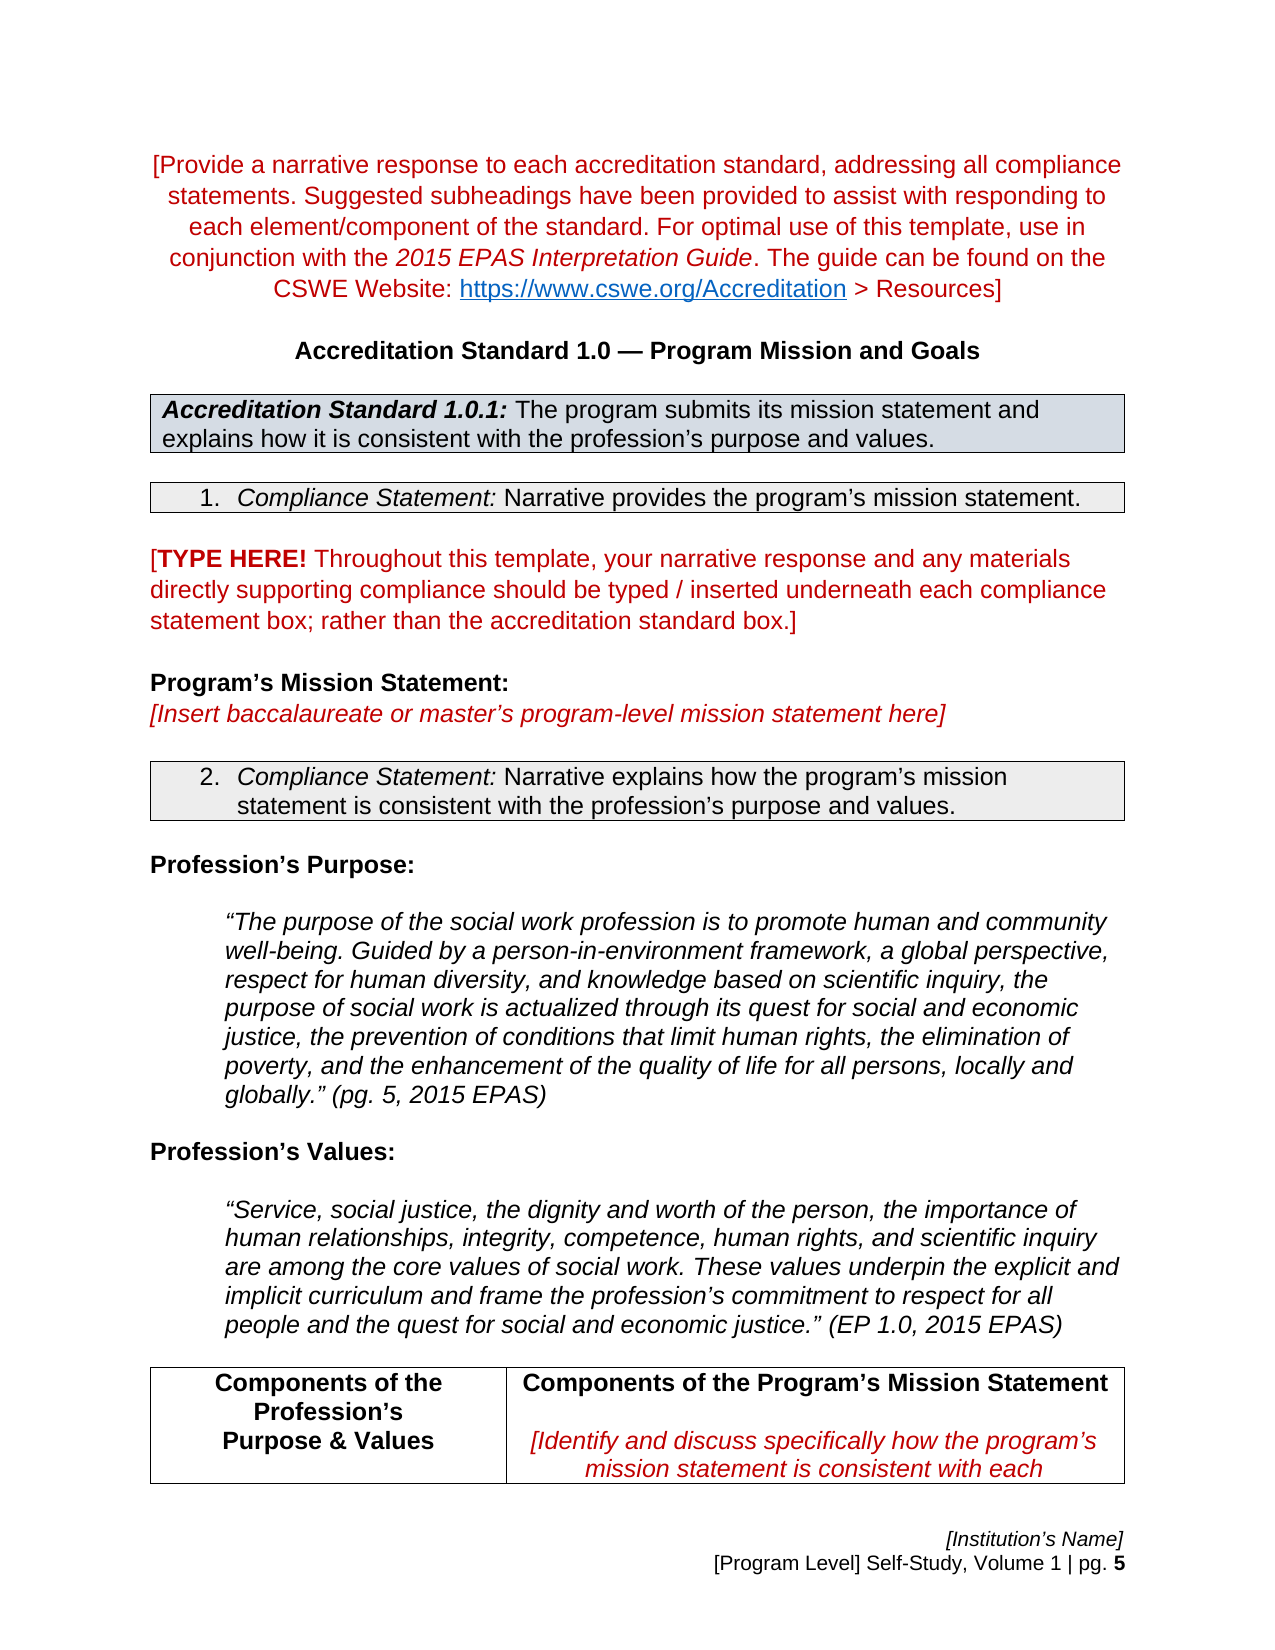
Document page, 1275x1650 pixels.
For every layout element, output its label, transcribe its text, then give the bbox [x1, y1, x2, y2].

text “Service, social justice, the dignity and worth of the person, the importance of human relationships, integrity, competence, human rights, and scientific inquiry are among the core values of social work. These values underpin the explicit and implicit curriculum and frame the profession’s commitment to respect for all people and the quest for social and economic justice.” (EP 1.0, 2015 EPAS) [225, 1194, 1125, 1338]
text [TYPE HERE! Throughout this template, your narrative response and any materials directly supporting compliance should be typed / inserted underneath each compliance statement box; rather than the accreditation standard box.] [150, 544, 1125, 635]
text “The purpose of the social work profession is to promote human and community well-being. Guided by a person-in-environment framework, a global perspective, respect for human diversity, and knowledge based on scientific inquiry, the purpose of social work is actualized through its quest for social and economic justice, the prevention of conditions that limit human rights, the elimination of poverty, and the enhancement of the quality of life for all persons, locally and globally.” (pg. 5, 2015 EPAS) [225, 907, 1125, 1108]
text Profession’s Purpose: [150, 849, 1125, 878]
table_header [151, 1368, 506, 1483]
text Program’s Mission Statement: [150, 668, 1125, 697]
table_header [507, 1368, 1124, 1483]
table_header Compliance Statement: Narrative explains how the program’s mission statement is consistent with the profession’s purpose and values. [151, 762, 1124, 820]
text [Insert baccalaureate or master’s program-level mission statement here] [150, 699, 1125, 728]
text [Provide a narrative response to each accreditation standard, addressing all compliance statements. Suggested subheadings have been provided to assist with responding to each element/component of the standard. For optimal use of this template, use in conjunction with the 2015 EPAS Interpretation Guide. The guide can be found on the CSWE Website: https://www.cswe.org/Accreditation > Resources] [150, 150, 1125, 303]
subtitle Accreditation Standard 1.0 — Program Mission and Goals [150, 336, 1125, 365]
table_header Accreditation Standard 1.0.1: The program submits its mission statement and explains how it is consistent with the profession’s purpose and values. [151, 395, 1124, 452]
table_header Compliance Statement: Narrative provides the program’s mission statement. [151, 483, 1124, 512]
text Profession’s Values: [150, 1137, 1125, 1166]
